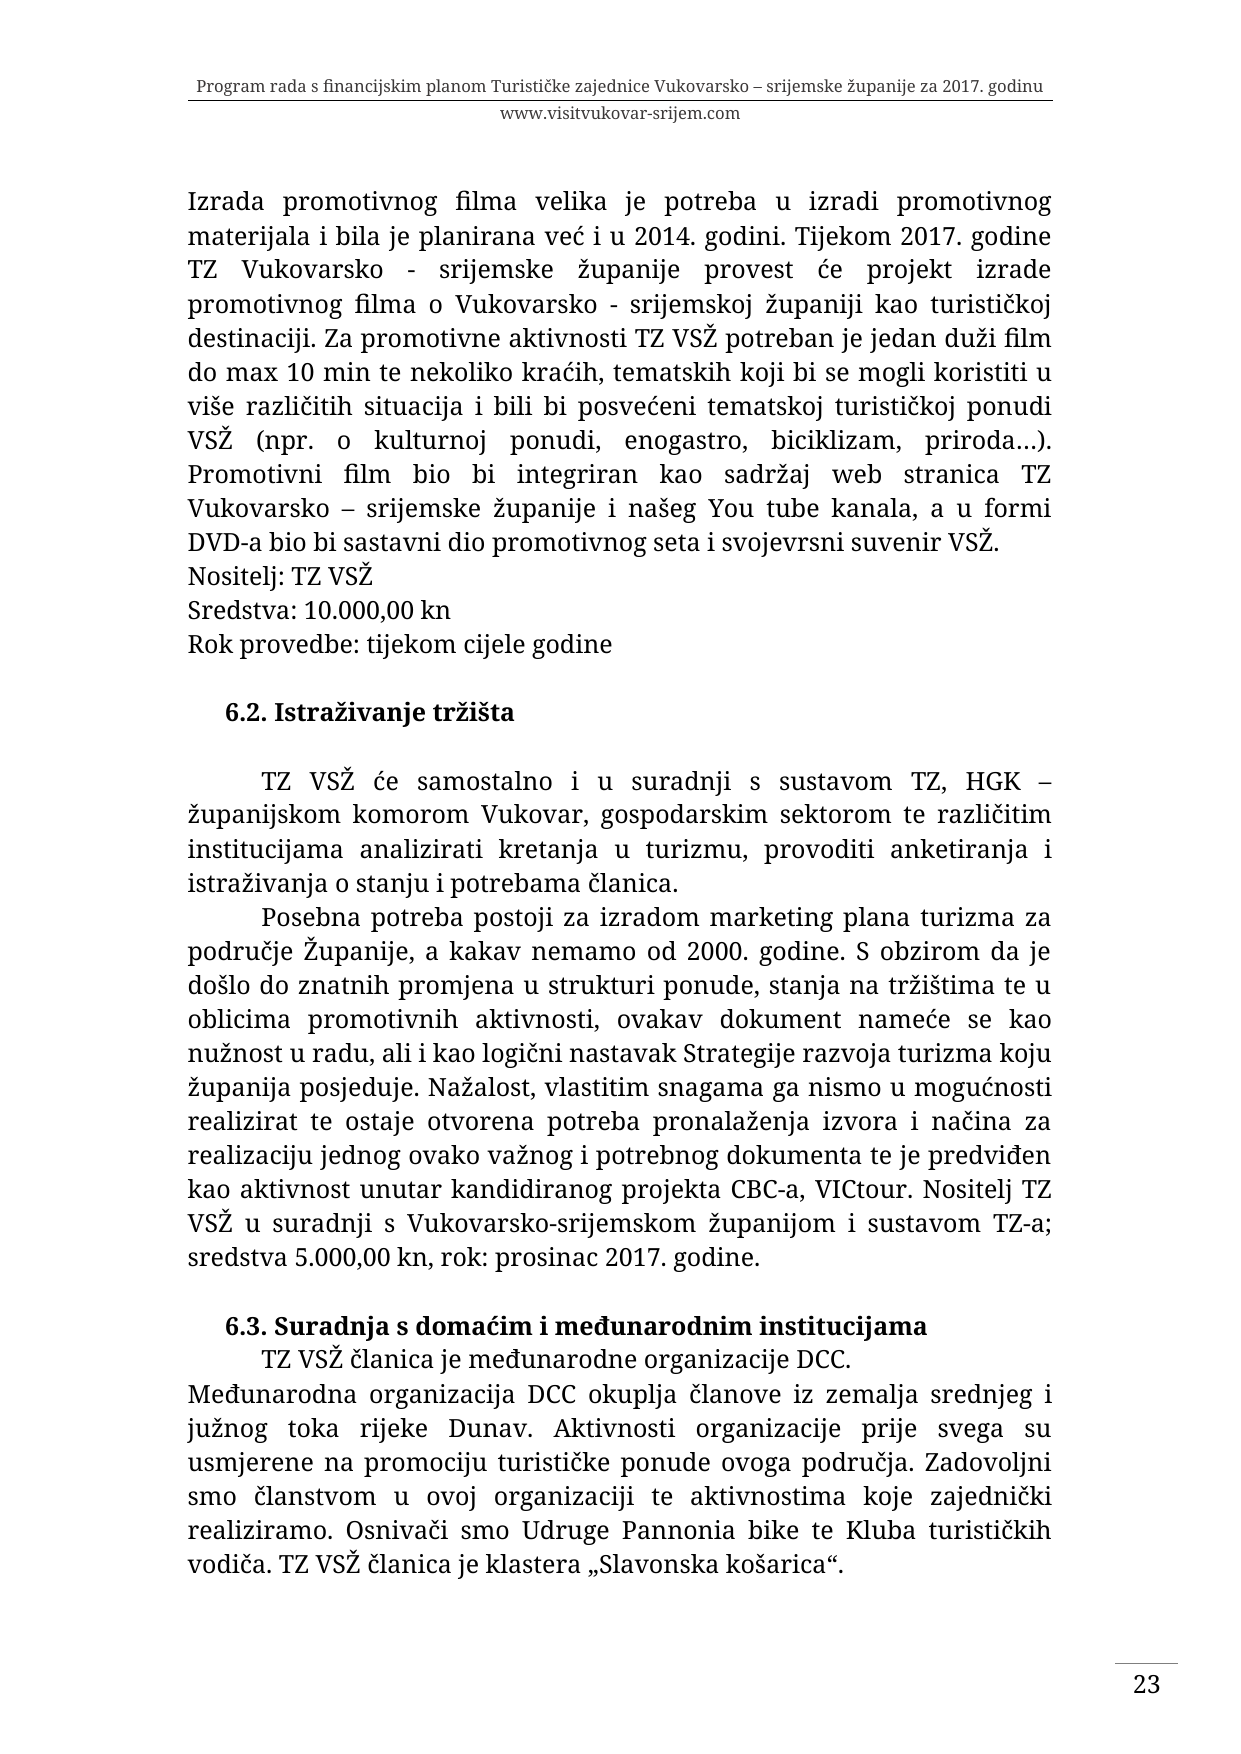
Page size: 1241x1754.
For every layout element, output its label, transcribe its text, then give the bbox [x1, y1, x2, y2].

text 6.2. Istraživanje tržišta [225, 695, 1053, 729]
text Nositelj: TZ VSŽ [187, 559, 1053, 593]
text Rok provedbe: tijekom cijele godine [187, 627, 1053, 661]
text Međunarodna organizacija DCC okuplja članove iz zemalja srednjeg i južnog toka rijeke Dunav. Aktivnosti organizacije prije svega su usmjerene na promociju turističke ponude ovoga područja. Zadovoljni smo članstvom u ovoj organizaciji te aktivnostima koje zajednički realiziramo. Osnivači smo Udruge Pannonia bike te Kluba turističkih vodiča. TZ VSŽ članica je klastera „Slavonska košarica“. [187, 1376, 1053, 1581]
text Izrada promotivnog filma velika je potreba u izradi promotivnog materijala i bila je planirana već i u 2014. godini. Tijekom 2017. godine TZ Vukovarsko - srijemske županije provest će projekt izrade promotivnog filma o Vukovarsko - srijemskoj županiji kao turističkoj destinaciji. Za promotivne aktivnosti TZ VSŽ potreban je jedan duži film do max 10 min te nekoliko kraćih, tematskih koji bi se mogli koristiti u više različitih situacija i bili bi posvećeni tematskoj turističkoj ponudi VSŽ (npr. o kulturnoj ponudi, enogastro, biciklizam, priroda…). Promotivni film bio bi integriran kao sadržaj web stranica TZ Vukovarsko – srijemske županije i našeg You tube kanala, a u formi DVD-a bio bi sastavni dio promotivnog seta i svojevrsni suvenir VSŽ. [187, 184, 1053, 559]
text Sredstva: 10.000,00 kn [187, 593, 1053, 627]
text TZ VSŽ članica je međunarodne organizacije DCC. [187, 1342, 1053, 1376]
text Posebna potreba postoji za izradom marketing plana turizma za područje Županije, a kakav nemamo od 2000. godine. S obzirom da je došlo do znatnih promjena u strukturi ponude, stanja na tržištima te u oblicima promotivnih aktivnosti, ovakav dokument nameće se kao nužnost u radu, ali i kao logični nastavak Strategije razvoja turizma koju županija posjeduje. Nažalost, vlastitim snagama ga nismo u mogućnosti realizirat te ostaje otvorena potreba pronalaženja izvora i načina za realizaciju jednog ovako važnog i potrebnog dokumenta te je predviđen kao aktivnost unutar kandidiranog projekta CBC-a, VICtour. Nositelj TZ VSŽ u suradnji s Vukovarsko-srijemskom županijom i sustavom TZ-a; sredstva 5.000,00 kn, rok: prosinac 2017. godine. [187, 899, 1053, 1274]
text 6.3. Suradnja s domaćim i međunarodnim institucijama [225, 1308, 1053, 1342]
text TZ VSŽ će samostalno i u suradnji s sustavom TZ, HGK – županijskom komorom Vukovar, gospodarskim sektorom te različitim institucijama analizirati kretanja u turizmu, provoditi anketiranja i istraživanja o stanju i potrebama članica. [187, 763, 1053, 899]
